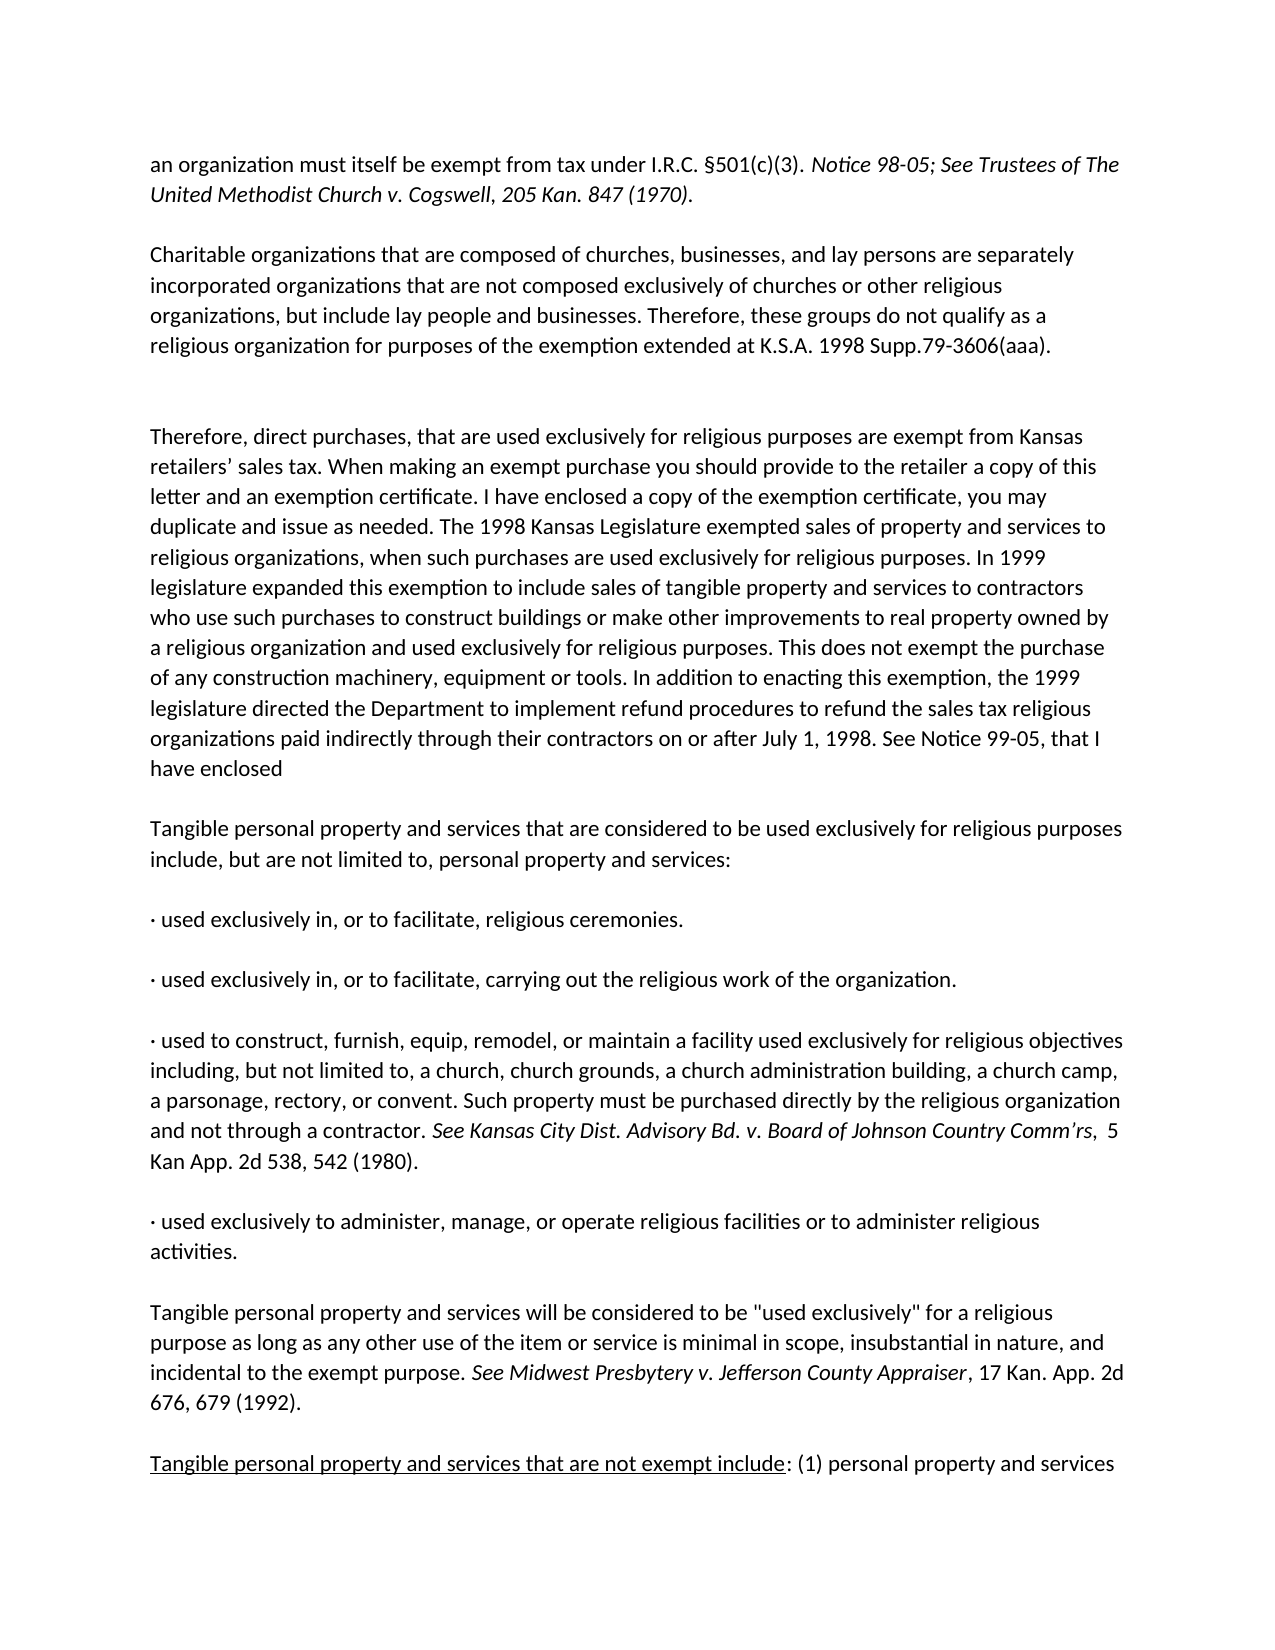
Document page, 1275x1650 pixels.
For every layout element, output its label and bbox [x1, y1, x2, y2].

text [150, 150, 1125, 1477]
